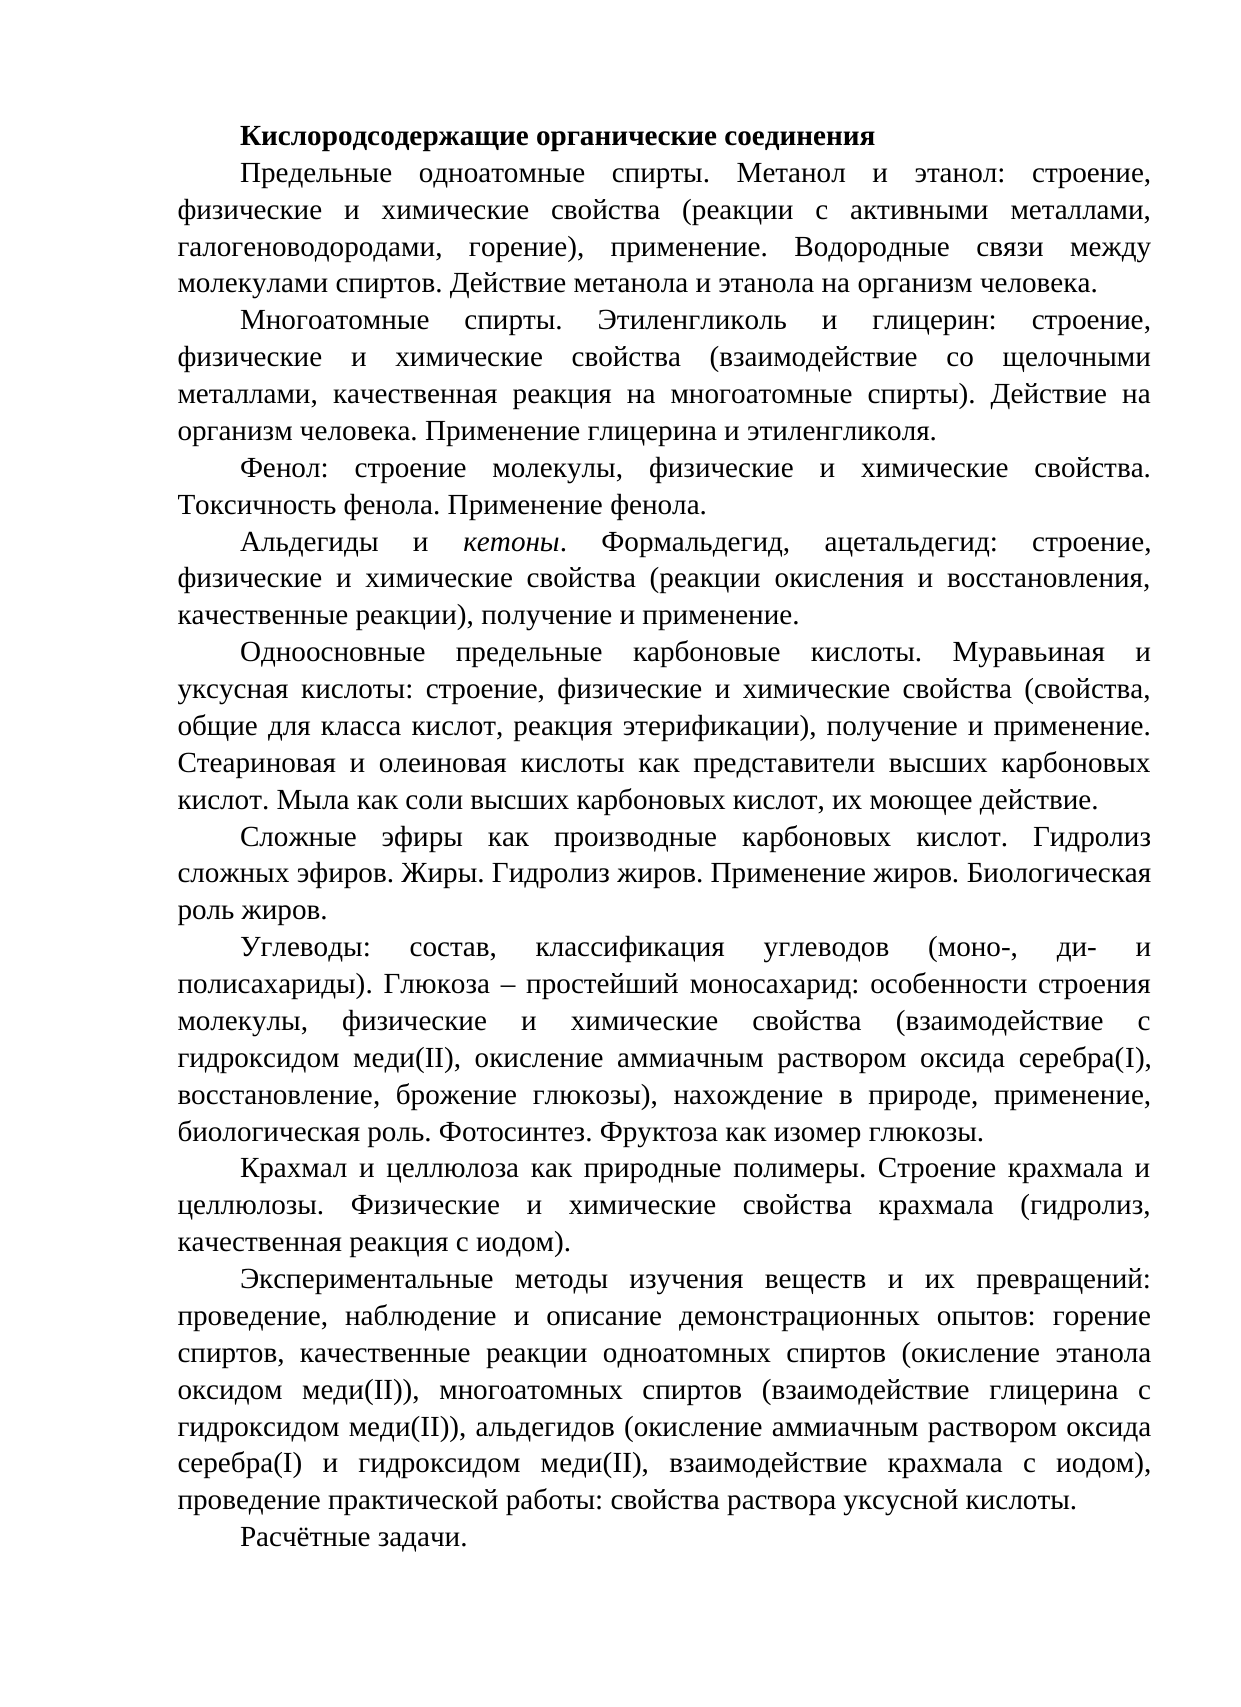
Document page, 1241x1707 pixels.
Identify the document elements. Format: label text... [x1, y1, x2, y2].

text Расчётные задачи. [177, 1519, 1152, 1553]
text Экспериментальные методы изучения веществ и их превращений: проведение, наблюдение и описание демонстрационных опытов: горение спиртов, качественные реакции одноатомных спиртов (окисление этанола оксидом меди(II)), многоатомных спиртов (взаимодействие глицерина с гидроксидом меди(II)), альдегидов (окисление аммиачным раствором оксида серебра(I) и гидроксидом меди(II), взаимодействие крахмала с иодом), проведение практической работы: свойства раствора уксусной кислоты. [177, 1261, 1152, 1516]
text Фенол: строение молекулы, физические и химические свойства. Токсичность фенола. Применение фенола. [177, 450, 1152, 520]
text Кислородсодержащие органические соединения [177, 118, 1152, 152]
text Предельные одноатомные спирты. Метанол и этанол: строение, физические и химические свойства (реакции с активными металлами, галогеноводородами, горение), применение. Водородные связи между молекулами спиртов. Действие метанола и этанола на организм человека. [177, 155, 1152, 299]
text Альдегиды и кетоны. Формальдегид, ацетальдегид: строение, физические и химические свойства (реакции окисления и восстановления, качественные реакции), получение и применение. [177, 524, 1152, 631]
text Крахмал и целлюлоза как природные полимеры. Строение крахмала и целлюлозы. Физические и химические свойства крахмала (гидролиз, качественная реакция с иодом). [177, 1151, 1152, 1258]
text Одноосновные предельные карбоновые кислоты. Муравьиная и уксусная кислоты: строение, физические и химические свойства (свойства, общие для класса кислот, реакция этерификации), получение и применение. Стеариновая и олеиновая кислоты как представители высших карбоновых кислот. Мыла как соли высших карбоновых кислот, их моющее действие. [177, 634, 1152, 815]
text Углеводы: состав, классификация углеводов (моно-, ди- и полисахариды). Глюкоза – простейший моносахарид: особенности строения молекулы, физические и химические свойства (взаимодействие с гидроксидом меди(II), окисление аммиачным раствором оксида серебра(I), восстановление, брожение глюкозы), нахождение в природе, применение, биологическая роль. Фотосинтез. Фруктоза как изомер глюкозы. [177, 929, 1152, 1147]
text Многоатомные спирты. Этиленгликоль и глицерин: строение, физические и химические свойства (взаимодействие со щелочными металлами, качественная реакция на многоатомные спирты). Действие на организм человека. Применение глицерина и этиленгликоля. [177, 302, 1152, 447]
text Сложные эфиры как производные карбоновых кислот. Гидролиз сложных эфиров. Жиры. Гидролиз жиров. Применение жиров. Биологическая роль жиров. [177, 819, 1152, 926]
